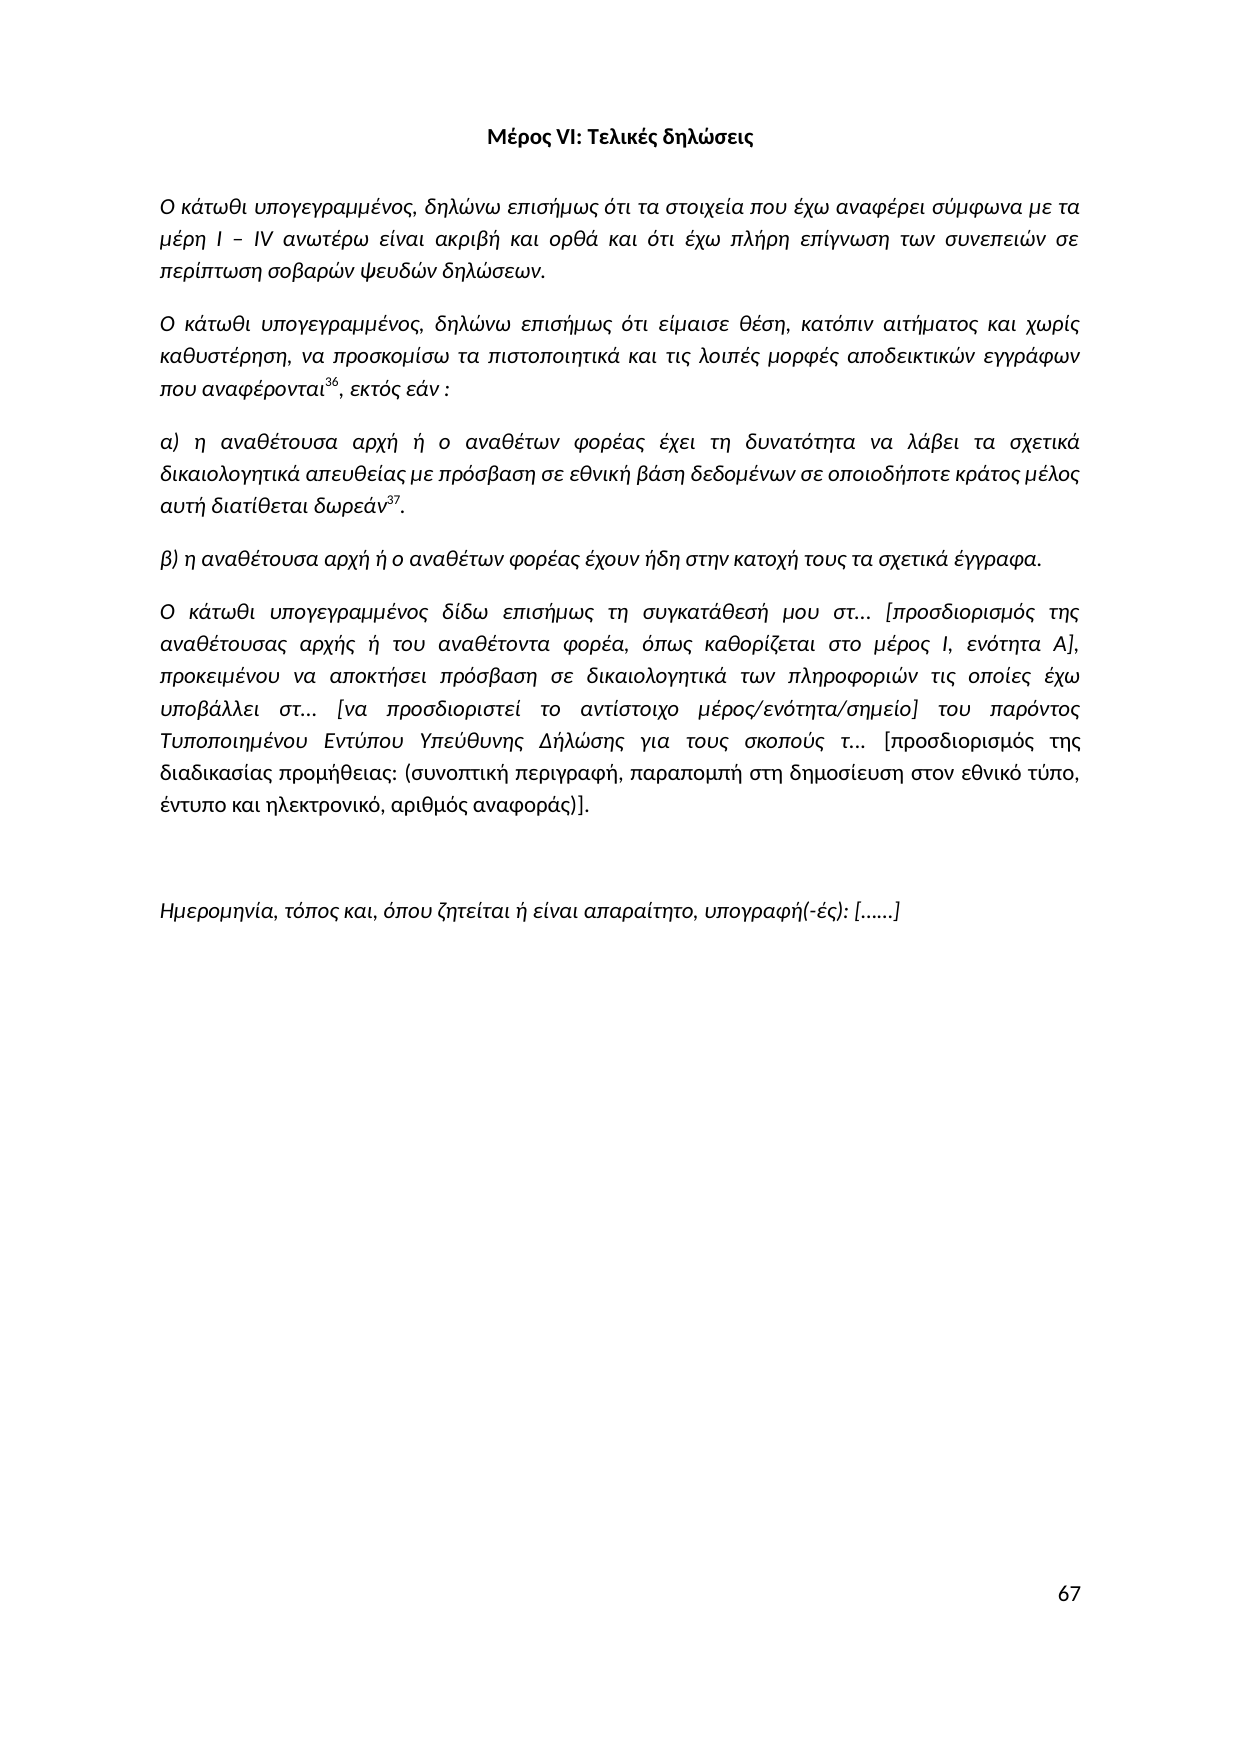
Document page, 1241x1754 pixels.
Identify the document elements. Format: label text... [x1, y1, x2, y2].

text Ο κάτωθι υπογεγραμμένος, δηλώνω επισήμως ότι τα στοιχεία που έχω αναφέρει σύμφωνα με τα μέρη Ι – IV ανωτέρω είναι ακριβή και ορθά και ότι έχω πλήρη επίγνωση των συνεπειών σε περίπτωση σοβαρών ψευδών δηλώσεων. [159, 192, 1081, 284]
text Ο κάτωθι υπογεγραμμένος δίδω επισήμως τη συγκατάθεσή μου στ... [προσδιορισμός της αναθέτουσας αρχής ή του αναθέτοντα φορέα, όπως καθορίζεται στο μέρος Ι, ενότητα Α], προκειμένου να αποκτήσει πρόσβαση σε δικαιολογητικά των πληροφοριών τις οποίες έχω υποβάλλει στ... [να προσδιοριστεί το αντίστοιχο μέρος/ενότητα/σημείο] του παρόντος Τυποποιημένου Εντύπου Υπεύθυνης Δήλώσης για τους σκοπούς τ... [προσδιορισμός της διαδικασίας προμήθειας: (συνοπτική περιγραφή, παραπομπή στη δημοσίευση στον εθνικό τύπο, έντυπο και ηλεκτρονικό, αριθμός αναφοράς)]. [159, 597, 1081, 818]
text α) η αναθέτουσα αρχή ή ο αναθέτων φορέας έχει τη δυνατότητα να λάβει τα σχετικά δικαιολογητικά απευθείας με πρόσβαση σε εθνική βάση δεδομένων σε οποιοδήποτε κράτος μέλος αυτή διατίθεται δωρεάν. [159, 427, 1081, 519]
title Μέρος VI: Τελικές δηλώσεις [159, 122, 1081, 150]
text Ημερομηνία, τόπος και, όπου ζητείται ή είναι απαραίτητο, υπογραφή(-ές): [……] [159, 896, 1081, 924]
text Ο κάτωθι υπογεγραμμένος, δηλώνω επισήμως ότι είμαισε θέση, κατόπιν αιτήματος και χωρίς καθυστέρηση, να προσκομίσω τα πιστοποιητικά και τις λοιπές μορφές αποδεικτικών εγγράφων που αναφέρονται, εκτός εάν : [159, 309, 1081, 402]
text β) η αναθέτουσα αρχή ή ο αναθέτων φορέας έχουν ήδη στην κατοχή τους τα σχετικά έγγραφα. [159, 544, 1081, 572]
